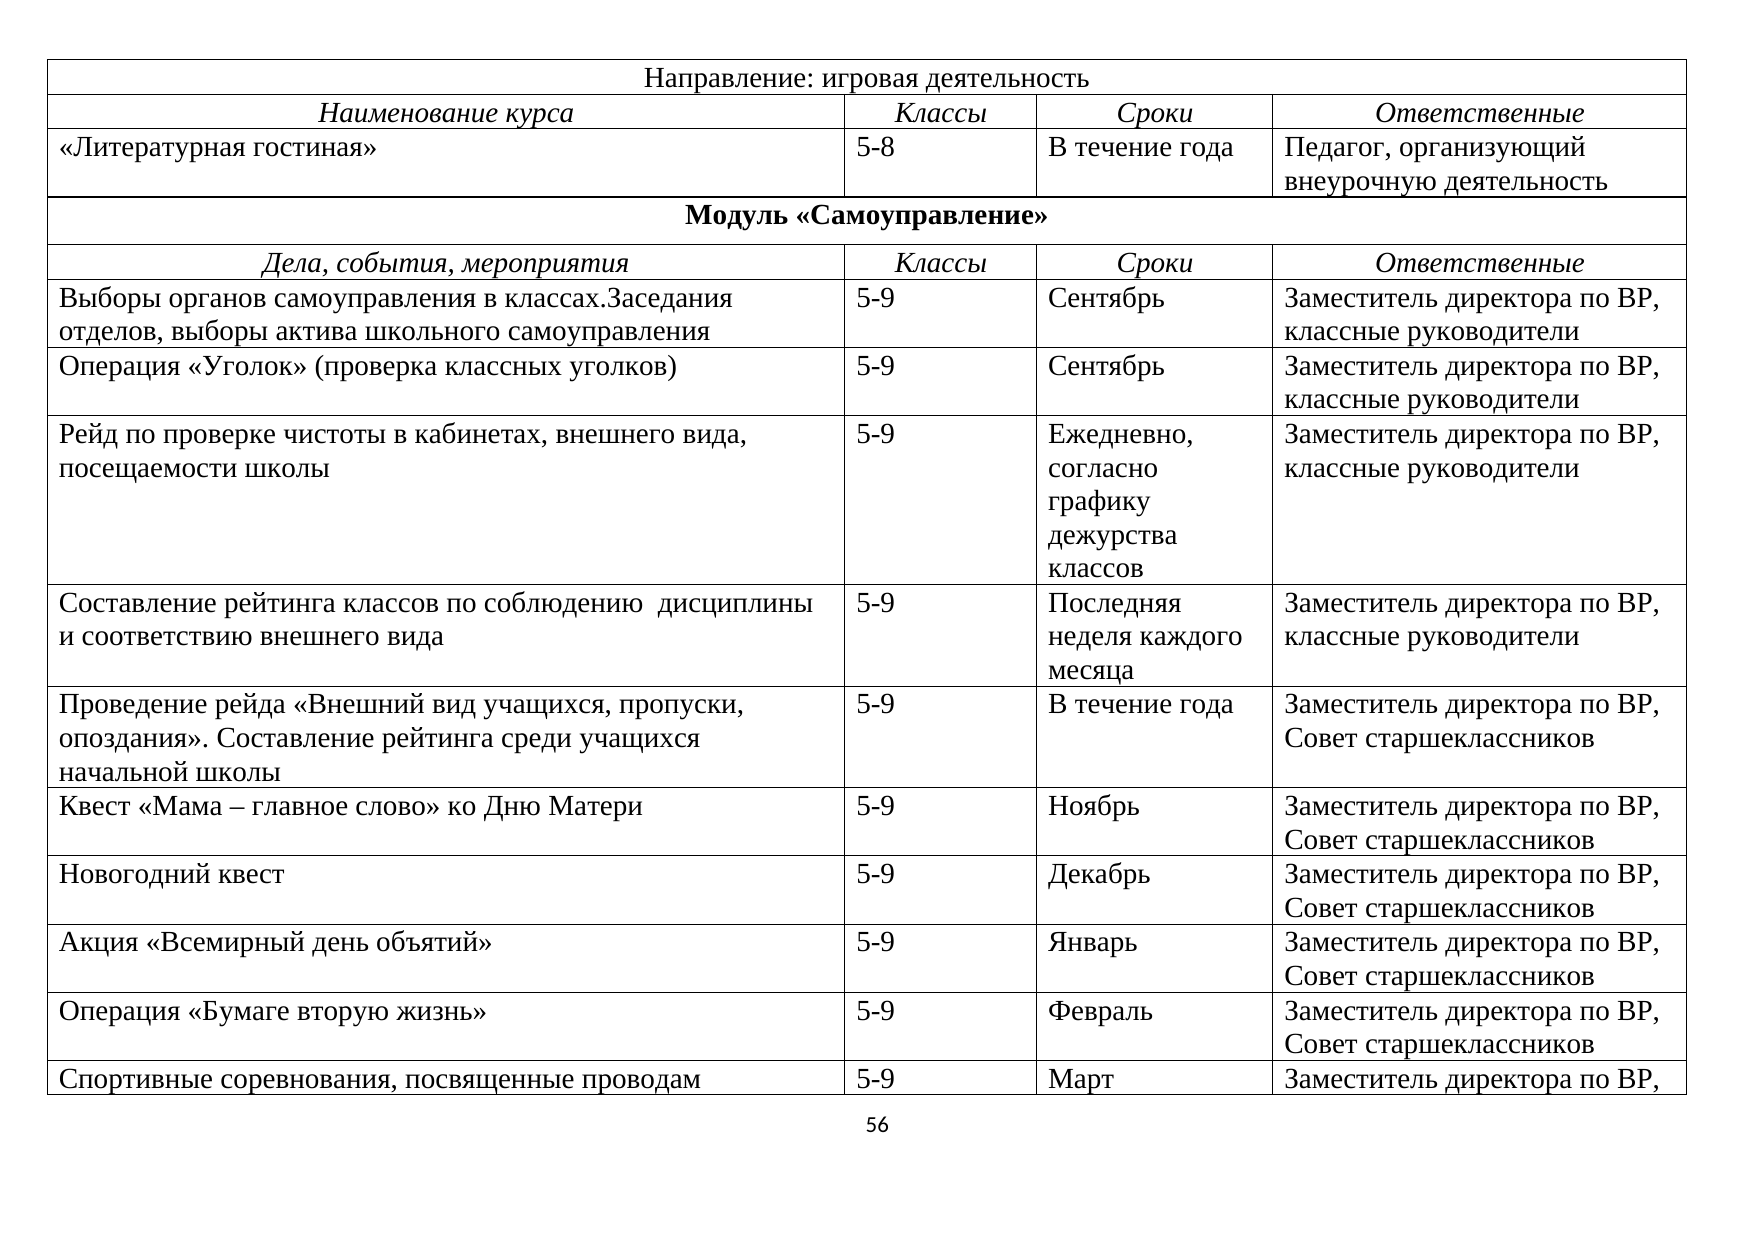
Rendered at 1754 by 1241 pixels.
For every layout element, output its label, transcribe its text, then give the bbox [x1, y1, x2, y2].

table_cell В течение года [1037, 129, 1272, 196]
table_cell Сентябрь [1037, 280, 1272, 347]
table_cell Рейд по проверке чистоты в кабинетах, внешнего вида, посещаемости школы [48, 416, 844, 584]
table_cell 5-9 [845, 993, 1036, 1060]
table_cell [1273, 129, 1686, 196]
table_cell Классы [845, 95, 1036, 128]
table_cell Сроки [1037, 95, 1272, 128]
table_cell Направление: игровая деятельность [48, 60, 1686, 94]
table_cell Выборы органов самоуправления в классах.Заседания отделов, выборы актива школьного самоуправления [48, 280, 844, 347]
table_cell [48, 1061, 844, 1094]
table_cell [1273, 1061, 1686, 1094]
table_cell 5-9 [845, 856, 1036, 923]
table_cell 5-9 [845, 1061, 1036, 1094]
table_cell 5-9 [845, 925, 1036, 992]
table_cell Сентябрь [1037, 348, 1272, 415]
table_cell 5-9 [845, 348, 1036, 415]
table_cell Ежедневно, согласно графику дежурства классов [1037, 416, 1272, 584]
table_cell Операция «Уголок» (проверка классных уголков) [48, 348, 844, 415]
table_cell Заместитель директора по ВР, Совет старшеклассников [1273, 687, 1686, 787]
table_cell Дела, события, мероприятия [48, 245, 844, 279]
table_cell Декабрь [1037, 856, 1272, 923]
table_cell 5-9 [845, 788, 1036, 855]
table_cell «Литературная гостиная» [48, 129, 844, 196]
table_cell Ноябрь [1037, 788, 1272, 855]
table_cell Составление рейтинга классов по соблюдению дисциплины и соответствию внешнего вида [48, 585, 844, 686]
table_cell Заместитель директора по ВР, классные руководители [1273, 416, 1686, 584]
table_cell В течение года [1037, 687, 1272, 787]
table_cell Ответственные [1273, 95, 1686, 128]
table_cell Январь [1037, 925, 1272, 992]
table_cell 5-8 [845, 129, 1036, 196]
table_cell Последняя неделя каждого месяца [1037, 585, 1272, 686]
table_cell 5-9 [845, 585, 1036, 686]
table_cell 5-9 [845, 687, 1036, 787]
table_cell Заместитель директора по ВР, Совет старшеклассников [1273, 788, 1686, 855]
table_cell Наименование курса [48, 95, 844, 128]
table_cell Заместитель директора по ВР, Совет старшеклассников [1273, 856, 1686, 923]
table_cell Классы [845, 245, 1036, 279]
table_cell Ответственные [1273, 245, 1686, 279]
table_cell Февраль [1037, 993, 1272, 1060]
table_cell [1273, 993, 1686, 1060]
table_cell Заместитель директора по ВР, классные руководители [1273, 348, 1686, 415]
table_cell Акция «Всемирный день объятий» [48, 925, 844, 992]
table_cell 5-9 [845, 280, 1036, 347]
table_cell Модуль «Самоуправление» [48, 198, 1686, 244]
table_cell Март [1037, 1061, 1272, 1094]
table_cell 5-9 [845, 416, 1036, 584]
table_cell Новогодний квест [48, 856, 844, 923]
table_cell Сроки [1037, 245, 1272, 279]
table_cell Заместитель директора по ВР, классные руководители [1273, 280, 1686, 347]
table_cell Операция «Бумаге вторую жизнь» [48, 993, 844, 1060]
table_cell Заместитель директора по ВР, классные руководители [1273, 585, 1686, 686]
table_cell Заместитель директора по ВР, Совет старшеклассников [1273, 925, 1686, 992]
table_cell Квест «Мама – главное слово» ко Дню Матери [48, 788, 844, 855]
table_cell Проведение рейда «Внешний вид учащихся, пропуски, опоздания». Составление рейтинга среди учащихся начальной школы [48, 687, 844, 787]
